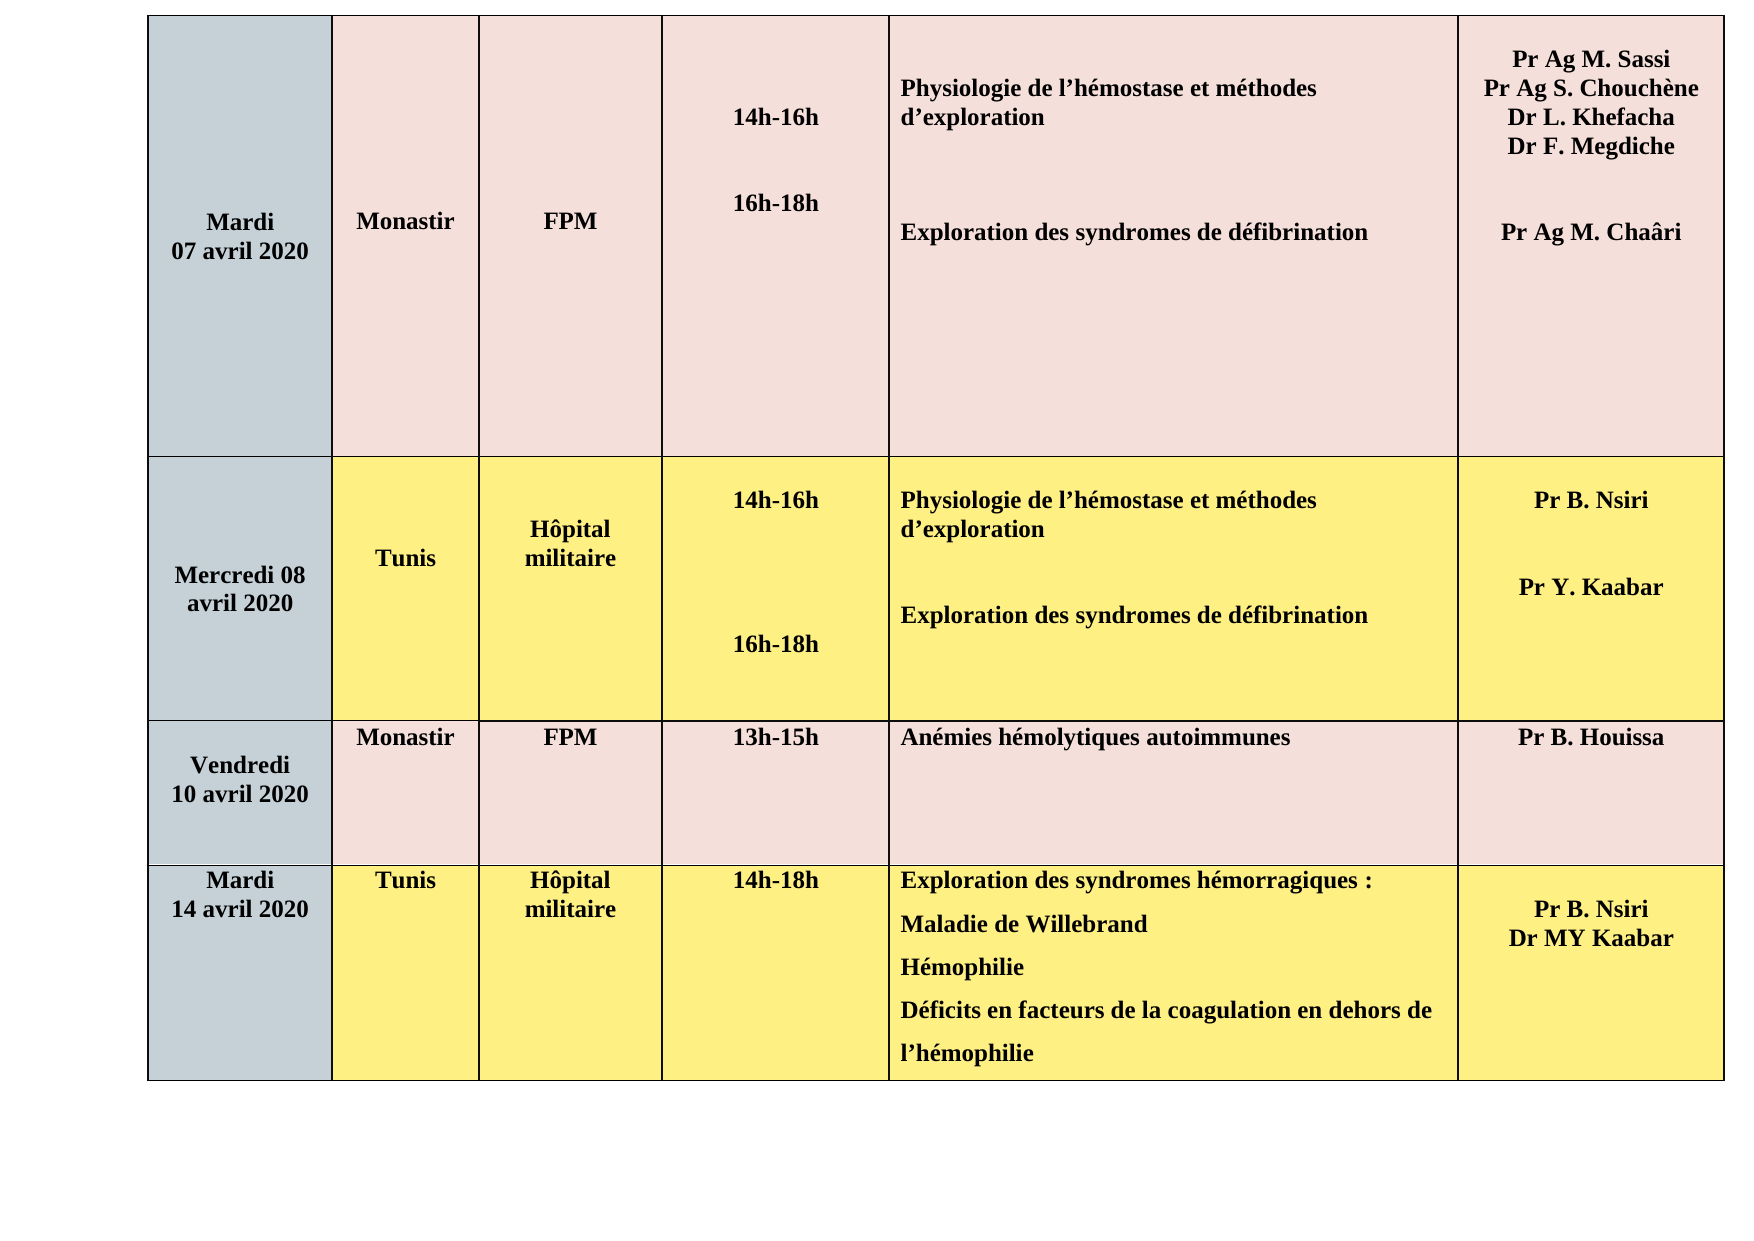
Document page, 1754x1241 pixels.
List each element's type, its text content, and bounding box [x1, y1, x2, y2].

table_cell Physiologie de l’hémostase et méthodes d’exploration Exploration des syndromes de défibrination [890, 16, 1457, 456]
table_cell Tunis [333, 866, 478, 1080]
table_cell Hôpital militaire [480, 457, 661, 720]
table_cell Physiologie de l’hémostase et méthodes d’exploration Exploration des syndromes de défibrination [890, 457, 1457, 720]
table_cell Monastir [333, 721, 478, 864]
table_cell Pr B. Nsiri Dr MY Kaabar [1459, 866, 1723, 1080]
table_cell Pr B. Nsiri Pr Y. Kaabar [1459, 457, 1723, 720]
table_cell FPM [480, 722, 661, 864]
table_cell 14h-16h 16h-18h [663, 457, 888, 720]
table_cell Pr B. Houissa [1459, 722, 1723, 864]
table_cell 13h-15h [663, 722, 888, 864]
table_cell 14h-16h 16h-18h [663, 16, 888, 456]
table_cell Mardi 14 avril 2020 [149, 866, 331, 1080]
table_cell Tunis [333, 457, 478, 720]
table_cell Anémies hémolytiques autoimmunes [890, 722, 1457, 864]
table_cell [890, 866, 1457, 1080]
table_cell Mercredi 08 avril 2020 [149, 457, 331, 720]
table_cell Vendredi 10 avril 2020 [149, 721, 331, 864]
table_cell FPM [480, 16, 661, 456]
table_cell Monastir [333, 16, 478, 456]
table_cell Pr Ag M. Sassi Pr Ag S. Chouchène Dr L. Khefacha Dr F. Megdiche Pr Ag M. Chaâri [1459, 16, 1723, 456]
table_cell Hôpital militaire [480, 866, 661, 1080]
table_cell Mardi 07 avril 2020 [149, 16, 331, 456]
table_cell 14h-18h [663, 866, 888, 1080]
